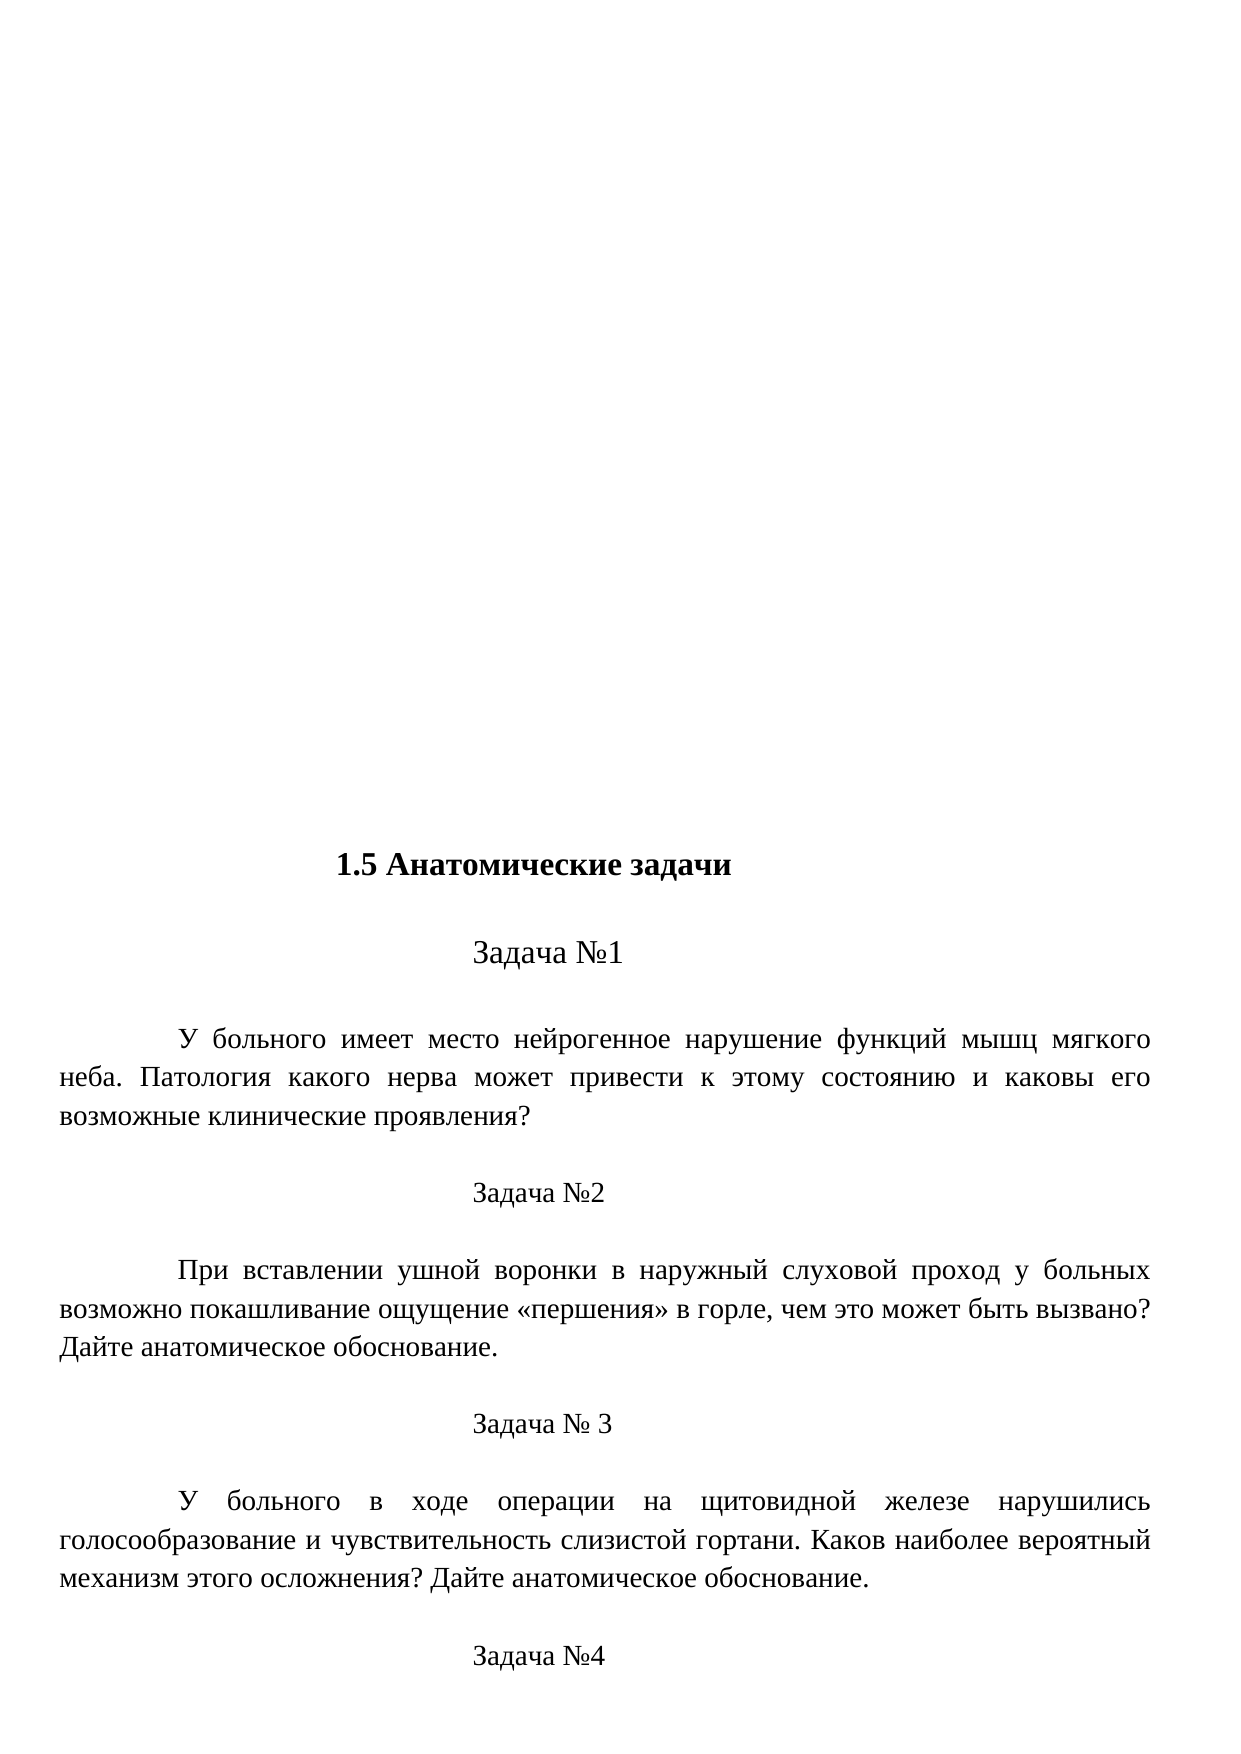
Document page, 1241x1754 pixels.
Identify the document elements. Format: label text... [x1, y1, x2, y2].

text У больного в ходе операции на щитовидной железе нарушились голосообразование и чувствительность слизистой гортани. Каков наиболее вероятный механизм этого осложнения? Дайте анатомическое обоснование. [59, 1483, 1152, 1594]
text Задача №2 [354, 1175, 1152, 1209]
text Задача №1 [354, 933, 1152, 971]
text У больного имеет место нейрогенное нарушение функций мышц мягкого неба. Патология какого нерва может привести к этому состоянию и каковы его возможные клинические проявления? [59, 1021, 1152, 1132]
text 1.5 Анатомические задачи [177, 845, 1152, 883]
text При вставлении ушной воронки в наружный слуховой проход у больных возможно покашливание ощущение «першения» в горле, чем это может быть вызвано? Дайте анатомическое обоснование. [59, 1252, 1152, 1363]
text Задача № 3 [354, 1406, 1152, 1440]
text Задача №4 [354, 1638, 1152, 1671]
